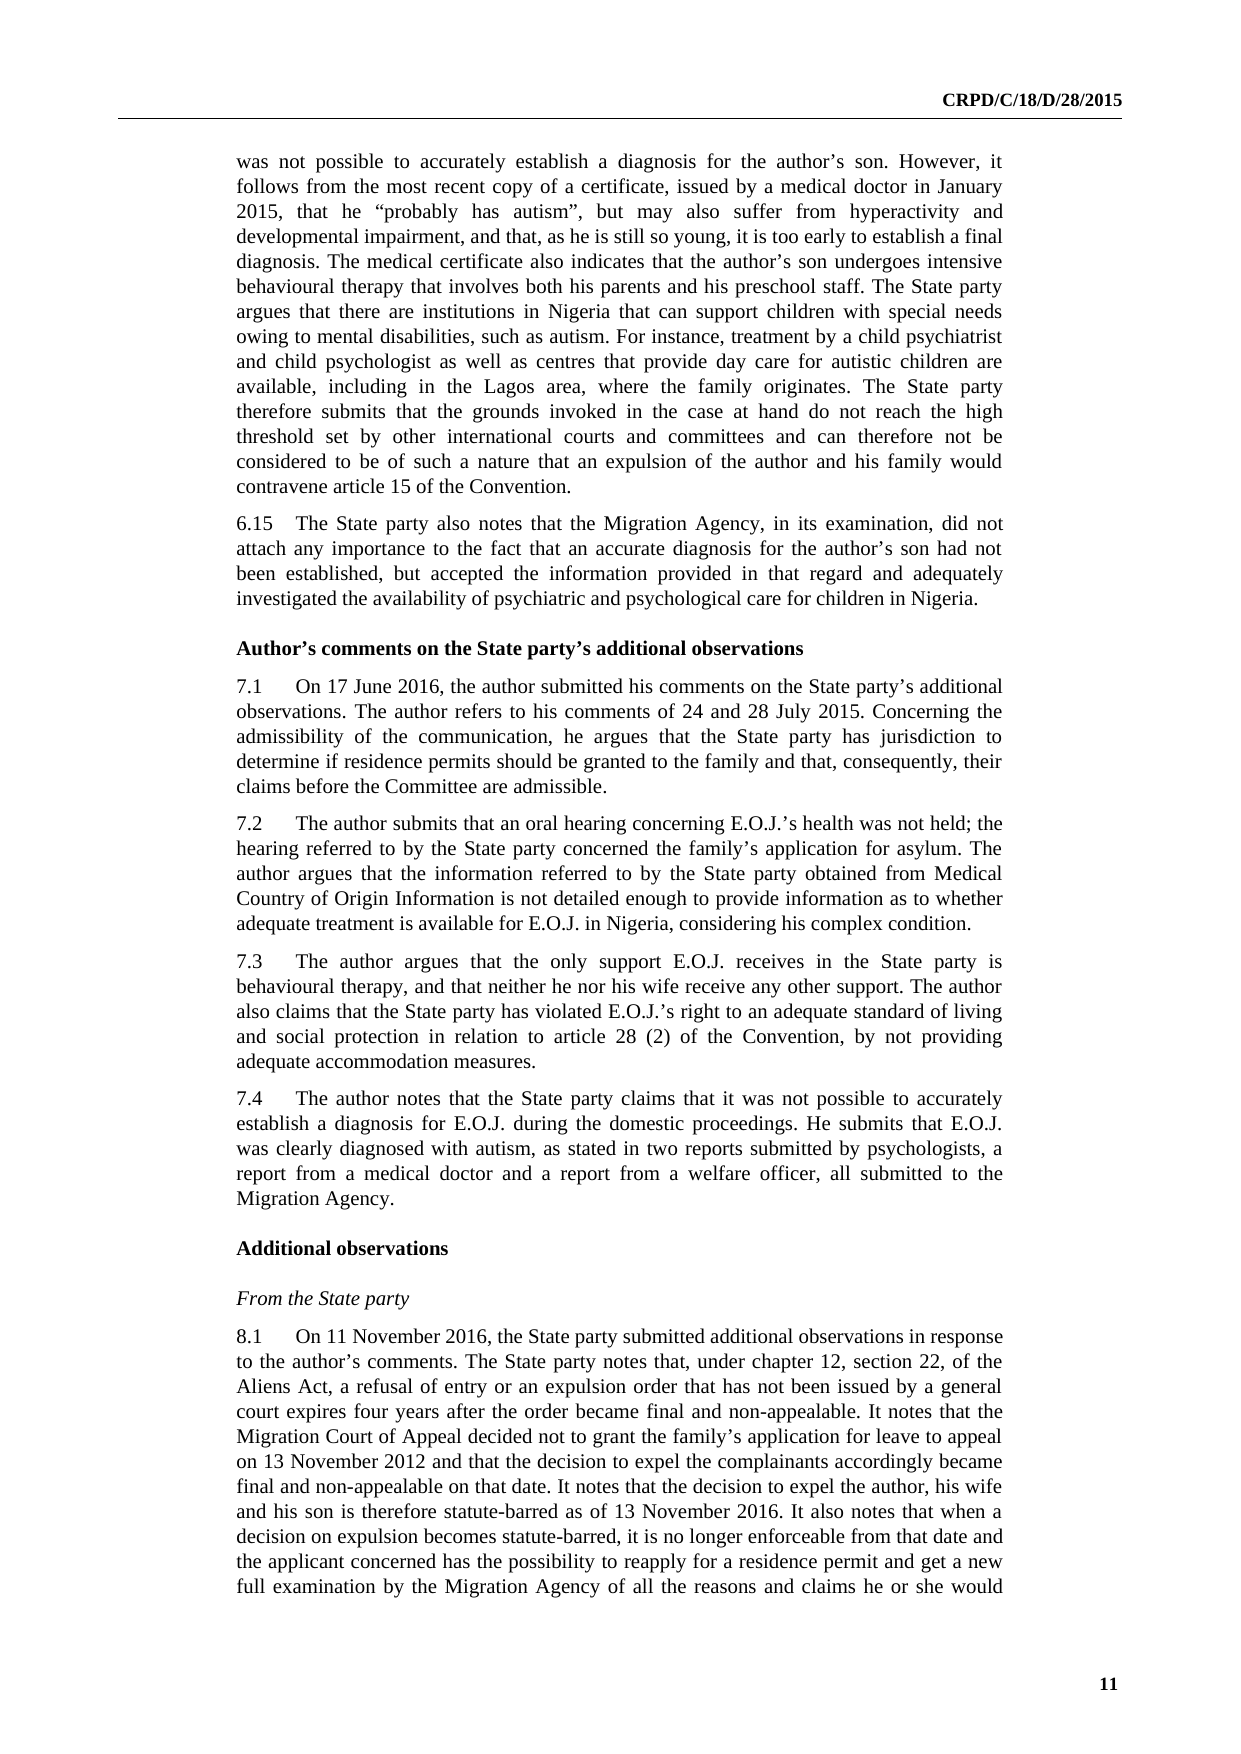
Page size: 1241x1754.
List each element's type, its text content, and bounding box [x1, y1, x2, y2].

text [236, 1323, 1004, 1598]
text 7.2 The author submits that an oral hearing concerning E.O.J.’s health was not held; the hearing referred to by the State party concerned the family’s application for asylum. The author argues that the information referred to by the State party obtained from Medical Country of Origin Information is not detailed enough to provide information as to whether adequate treatment is available for E.O.J. in Nigeria, considering his complex condition. [236, 810, 1004, 935]
text Author’s comments on the State party’s additional observations [118, 635, 1004, 660]
text 7.4 The author notes that the State party claims that it was not possible to accurately establish a diagnosis for E.O.J. during the domestic proceedings. He submits that E.O.J. was clearly diagnosed with autism, as stated in two reports submitted by psychologists, a report from a medical doctor and a report from a welfare officer, all submitted to the Migration Agency. [236, 1085, 1004, 1210]
text Additional observations [118, 1235, 1004, 1260]
text 7.3 The author argues that the only support E.O.J. receives in the State party is behavioural therapy, and that neither he nor his wife receive any other support. The author also claims that the State party has violated E.O.J.’s right to an adequate standard of living and social protection in relation to article 28 (2) of the Convention, by not providing adequate accommodation measures. [236, 948, 1004, 1073]
text 6.15 The State party also notes that the Migration Agency, in its examination, did not attach any importance to the fact that an accurate diagnosis for the author’s son had not been established, but accepted the information provided in that regard and adequately investigated the availability of psychiatric and psychological care for children in Nigeria. [236, 510, 1004, 610]
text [236, 148, 1004, 498]
text 7.1 On 17 June 2016, the author submitted his comments on the State party’s additional observations. The author refers to his comments of 24 and 28 July 2015. Concerning the admissibility of the communication, he argues that the State party has jurisdiction to determine if residence permits should be granted to the family and that, consequently, their claims before the Committee are admissible. [236, 673, 1004, 798]
text From the State party [118, 1285, 1004, 1310]
